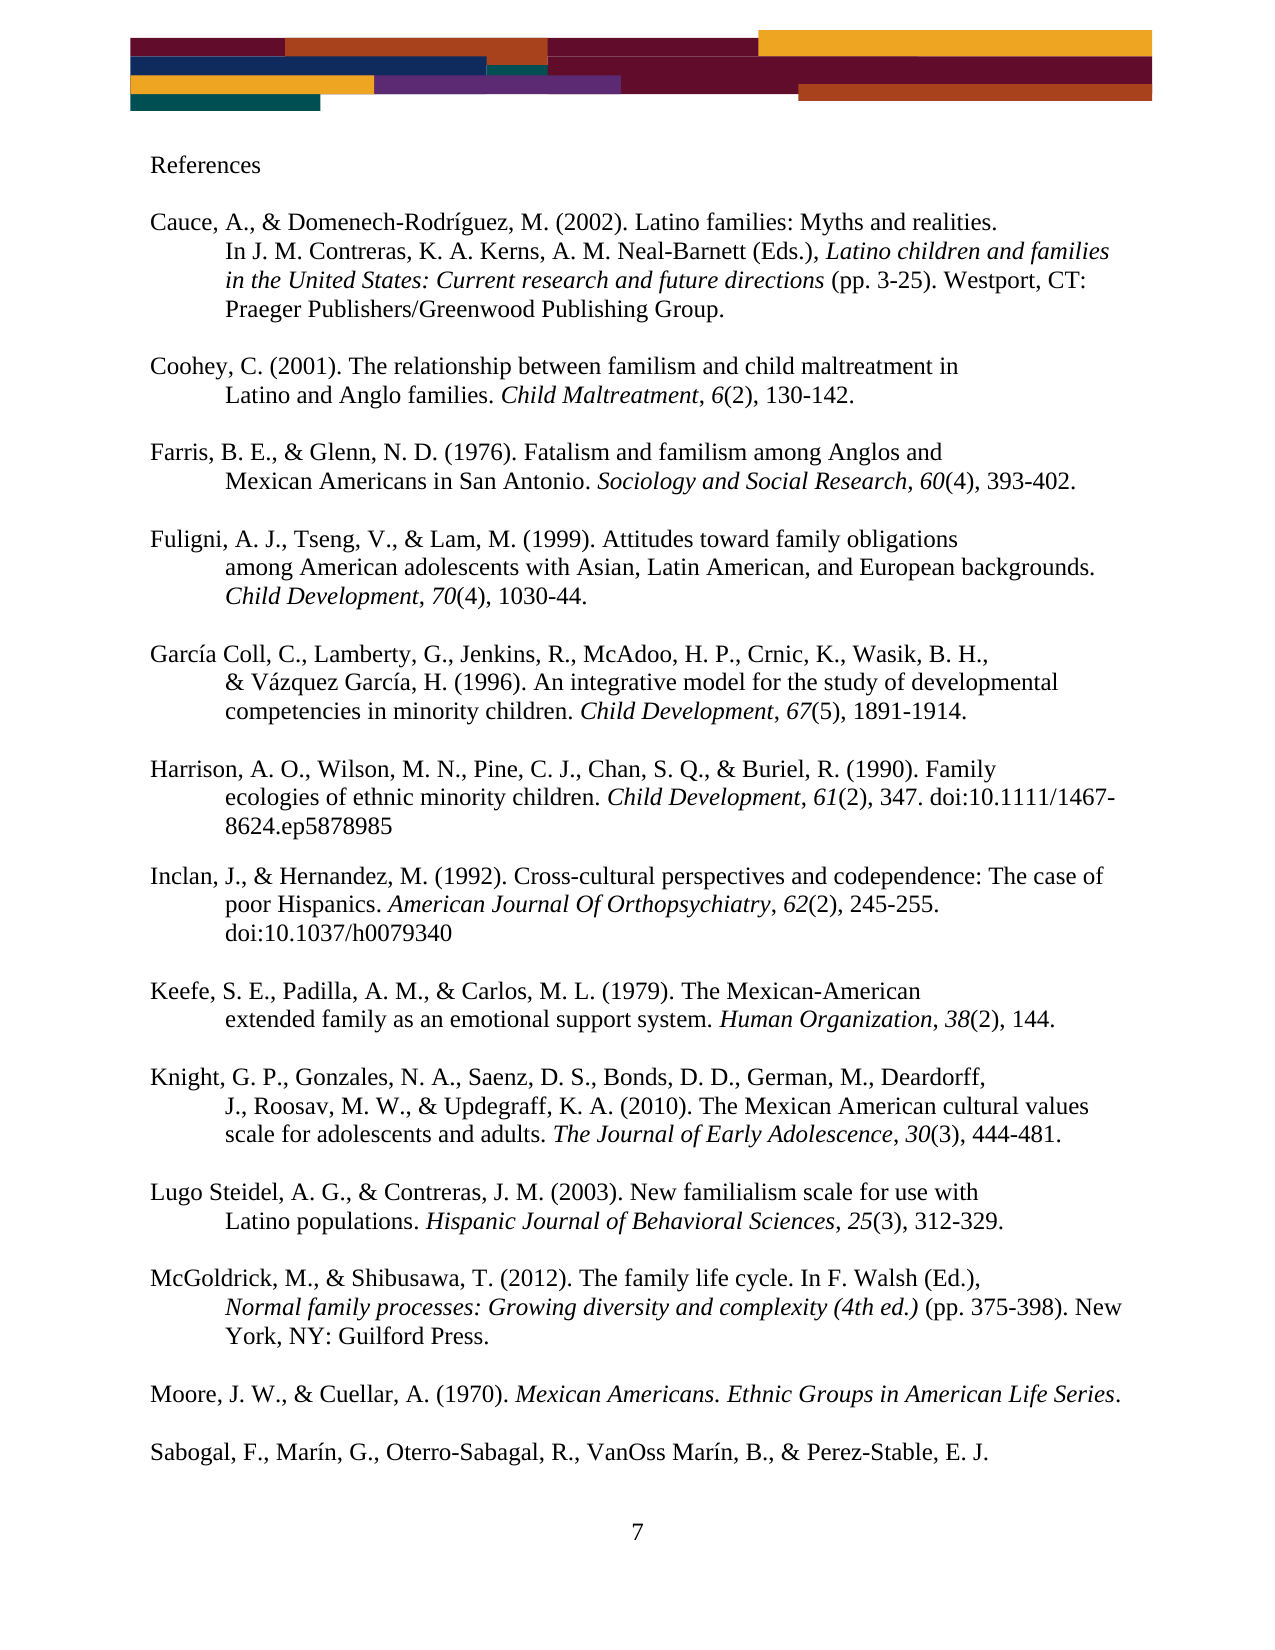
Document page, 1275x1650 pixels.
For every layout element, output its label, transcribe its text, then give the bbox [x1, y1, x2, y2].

text References [150, 150, 1125, 179]
text Knight, G. P., Gonzales, N. A., Saenz, D. S., Bonds, D. D., German, M., Deardorff, [150, 1062, 1125, 1091]
text ecologies of ethnic minority children. Child Development, 61(2), 347. doi:10.1111/1467-8624.ep5878985 [225, 782, 1125, 840]
text Sabogal, F., Marín, G., Oterro-Sabagal, R., VanOss Marín, B., & Perez-Stable, E. J. [150, 1437, 1125, 1465]
text Normal family processes: Growing diversity and complexity (4th ed.) (pp. 375-398). New York, NY: Guilford Press. [225, 1292, 1125, 1349]
text Moore, J. W., & Cuellar, A. (1970). Mexican Americans. Ethnic Groups in American Life Series. [150, 1379, 1125, 1407]
text McGoldrick, M., & Shibusawa, T. (2012). The family life cycle. In F. Walsh (Ed.), [150, 1263, 1125, 1292]
text In J. M. Contreras, K. A. Kerns, A. M. Neal-Barnett (Eds.), Latino children and families in the United States: Current research and future directions (pp. 3-25). Westport, CT: Praeger Publishers/Greenwood Publishing Group. [225, 236, 1125, 322]
text Latino and Anglo families. Child Maltreatment, 6(2), 130-142. [150, 380, 1125, 409]
text Inclan, J., & Hernandez, M. (1992). Cross-cultural perspectives and codependence: The case of [150, 861, 1125, 889]
text Keefe, S. E., Padilla, A. M., & Carlos, M. L. (1979). The Mexican-American [150, 976, 1125, 1004]
text Coohey, C. (2001). The relationship between familism and child maltreatment in [150, 351, 1125, 380]
text Mexican Americans in San Antonio. Sociology and Social Research, 60(4), 393-402. [225, 466, 1125, 495]
text & Vázquez García, H. (1996). An integrative model for the study of developmental competencies in minority children. Child Development, 67(5), 1891-1914. [225, 667, 1125, 725]
text among American adolescents with Asian, Latin American, and European backgrounds. Child Development, 70(4), 1030-44. [225, 552, 1125, 610]
text extended family as an emotional support system. Human Organization, 38(2), 144. [225, 1004, 1125, 1033]
text Latino populations. Hispanic Journal of Behavioral Sciences, 25(3), 312-329. [150, 1206, 1125, 1234]
text Lugo Steidel, A. G., & Contreras, J. M. (2003). New familialism scale for use with [150, 1177, 1125, 1206]
text García Coll, C., Lamberty, G., Jenkins, R., McAdoo, H. P., Crnic, K., Wasik, B. H., [150, 639, 1125, 667]
text J., Roosav, M. W., & Updegraff, K. A. (2010). The Mexican American cultural values scale for adolescents and adults. The Journal of Early Adolescence, 30(3), 444-481. [225, 1091, 1125, 1148]
text Farris, B. E., & Glenn, N. D. (1976). Fatalism and familism among Anglos and [150, 437, 1125, 466]
text Fuligni, A. J., Tseng, V., & Lam, M. (1999). Attitudes toward family obligations [150, 524, 1125, 552]
text Harrison, A. O., Wilson, M. N., Pine, C. J., Chan, S. Q., & Buriel, R. (1990). Family [150, 754, 1125, 782]
text Cauce, A., & Domenech-Rodríguez, M. (2002). Latino families: Myths and realities. [150, 207, 1125, 236]
text poor Hispanics. American Journal Of Orthopsychiatry, 62(2), 245-255. doi:10.1037/h0079340 [225, 889, 1125, 947]
